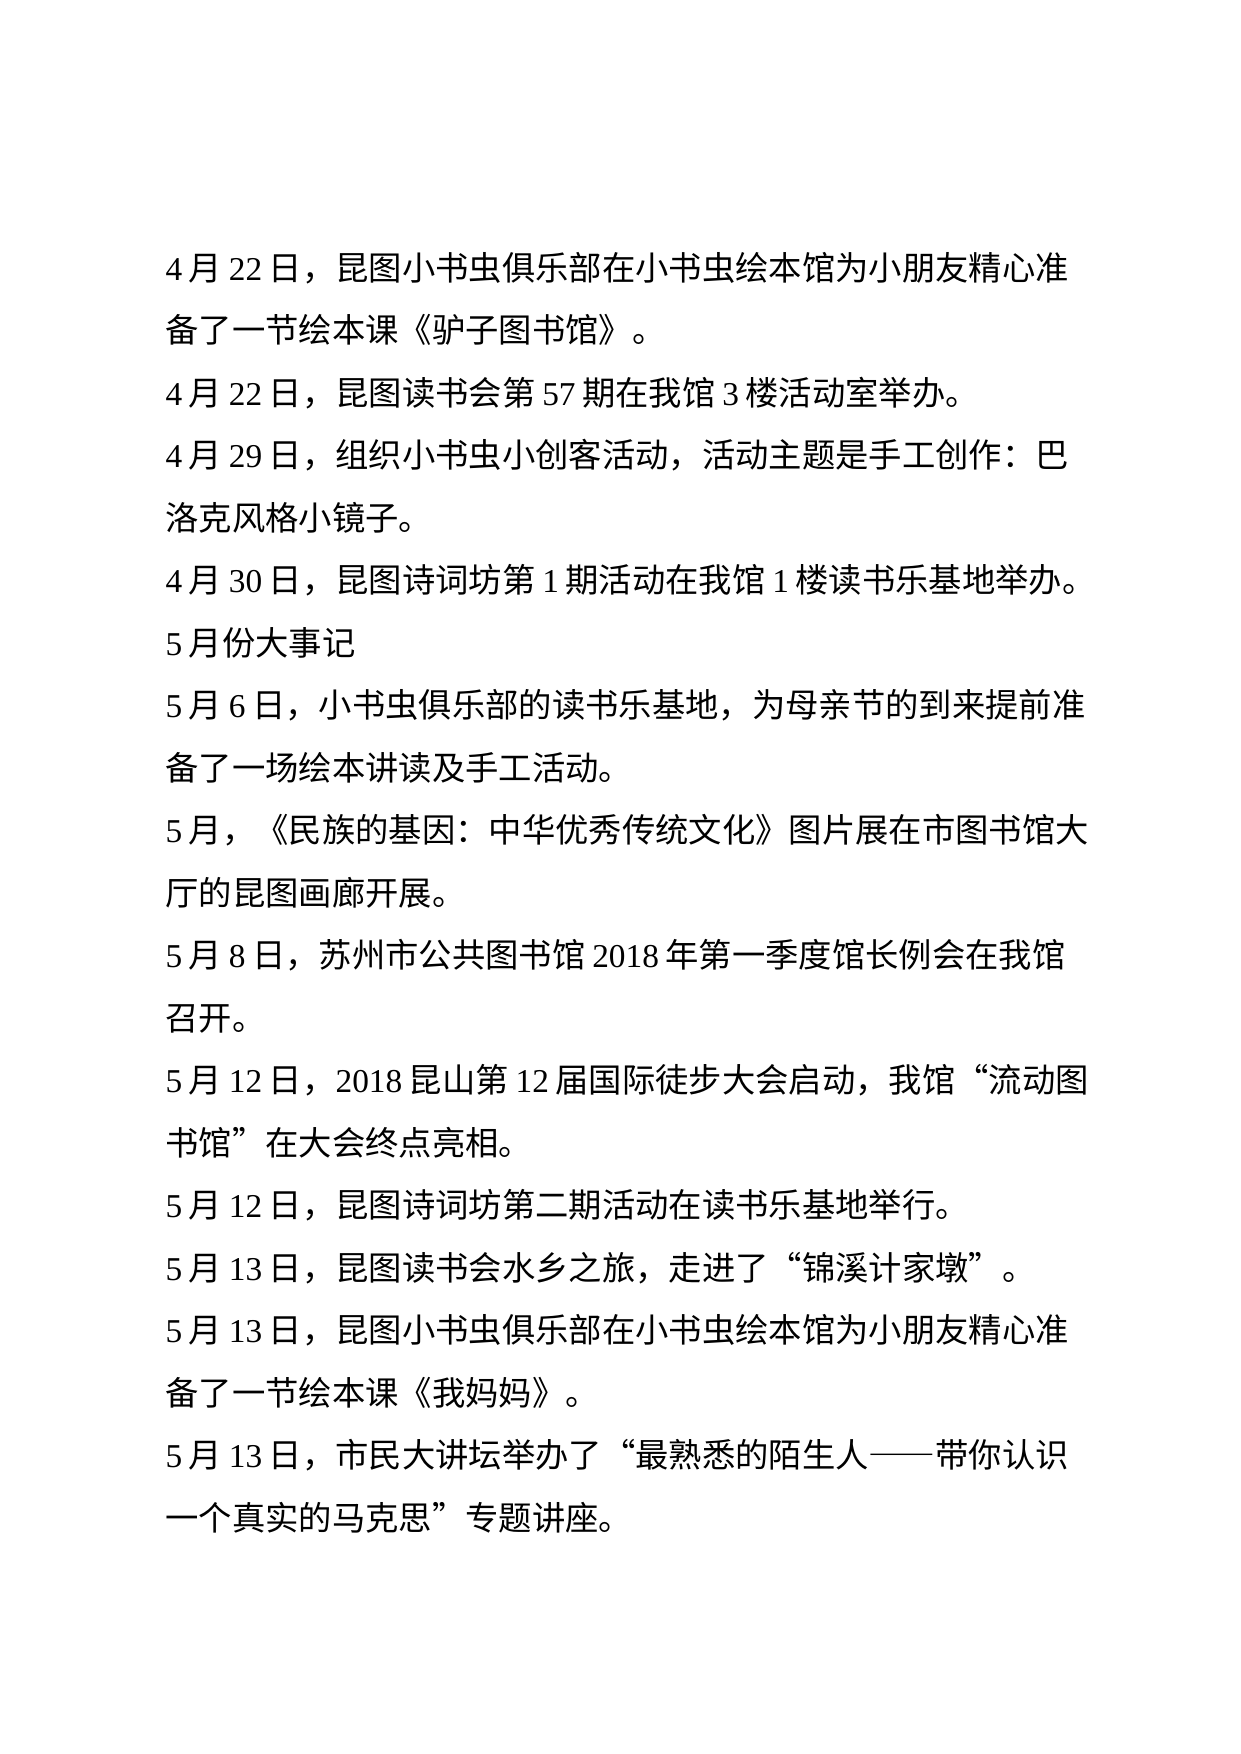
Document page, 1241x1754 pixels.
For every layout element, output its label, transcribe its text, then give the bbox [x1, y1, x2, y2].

text 4月29日，组织小书虫小创客活动，活动主题是手工创作：巴洛克风格小镜子。 [165, 417, 1098, 542]
text 5月13日，昆图小书虫俱乐部在小书虫绘本馆为小朋友精心准备了一节绘本课《我妈妈》。 [165, 1292, 1098, 1417]
text 5月6日，小书虫俱乐部的读书乐基地，为母亲节的到来提前准备了一场绘本讲读及手工活动。 [165, 667, 1098, 792]
text 5月13日，昆图读书会水乡之旅，走进了“锦溪计家墩”。 [165, 1230, 1098, 1292]
text 5月13日，市民大讲坛举办了“最熟悉的陌生人——带你认识一个真实的马克思”专题讲座。 [165, 1417, 1098, 1542]
text 5月12日，2018昆山第12届国际徒步大会启动，我馆“流动图书馆”在大会终点亮相。 [165, 1042, 1098, 1167]
text 4月22日，昆图读书会第57期在我馆3楼活动室举办。 [165, 355, 1098, 417]
text 5月，《民族的基因：中华优秀传统文化》图片展在市图书馆大厅的昆图画廊开展。 [165, 792, 1098, 917]
text 4月30日，昆图诗词坊第1期活动在我馆1楼读书乐基地举办。 [165, 542, 1098, 605]
text 5月份大事记 [165, 605, 1098, 667]
text 5月8日，苏州市公共图书馆2018年第一季度馆长例会在我馆召开。 [165, 917, 1098, 1042]
text 5月12日，昆图诗词坊第二期活动在读书乐基地举行。 [165, 1167, 1098, 1230]
text 4月22日，昆图小书虫俱乐部在小书虫绘本馆为小朋友精心准备了一节绘本课《驴子图书馆》。 [165, 230, 1098, 355]
